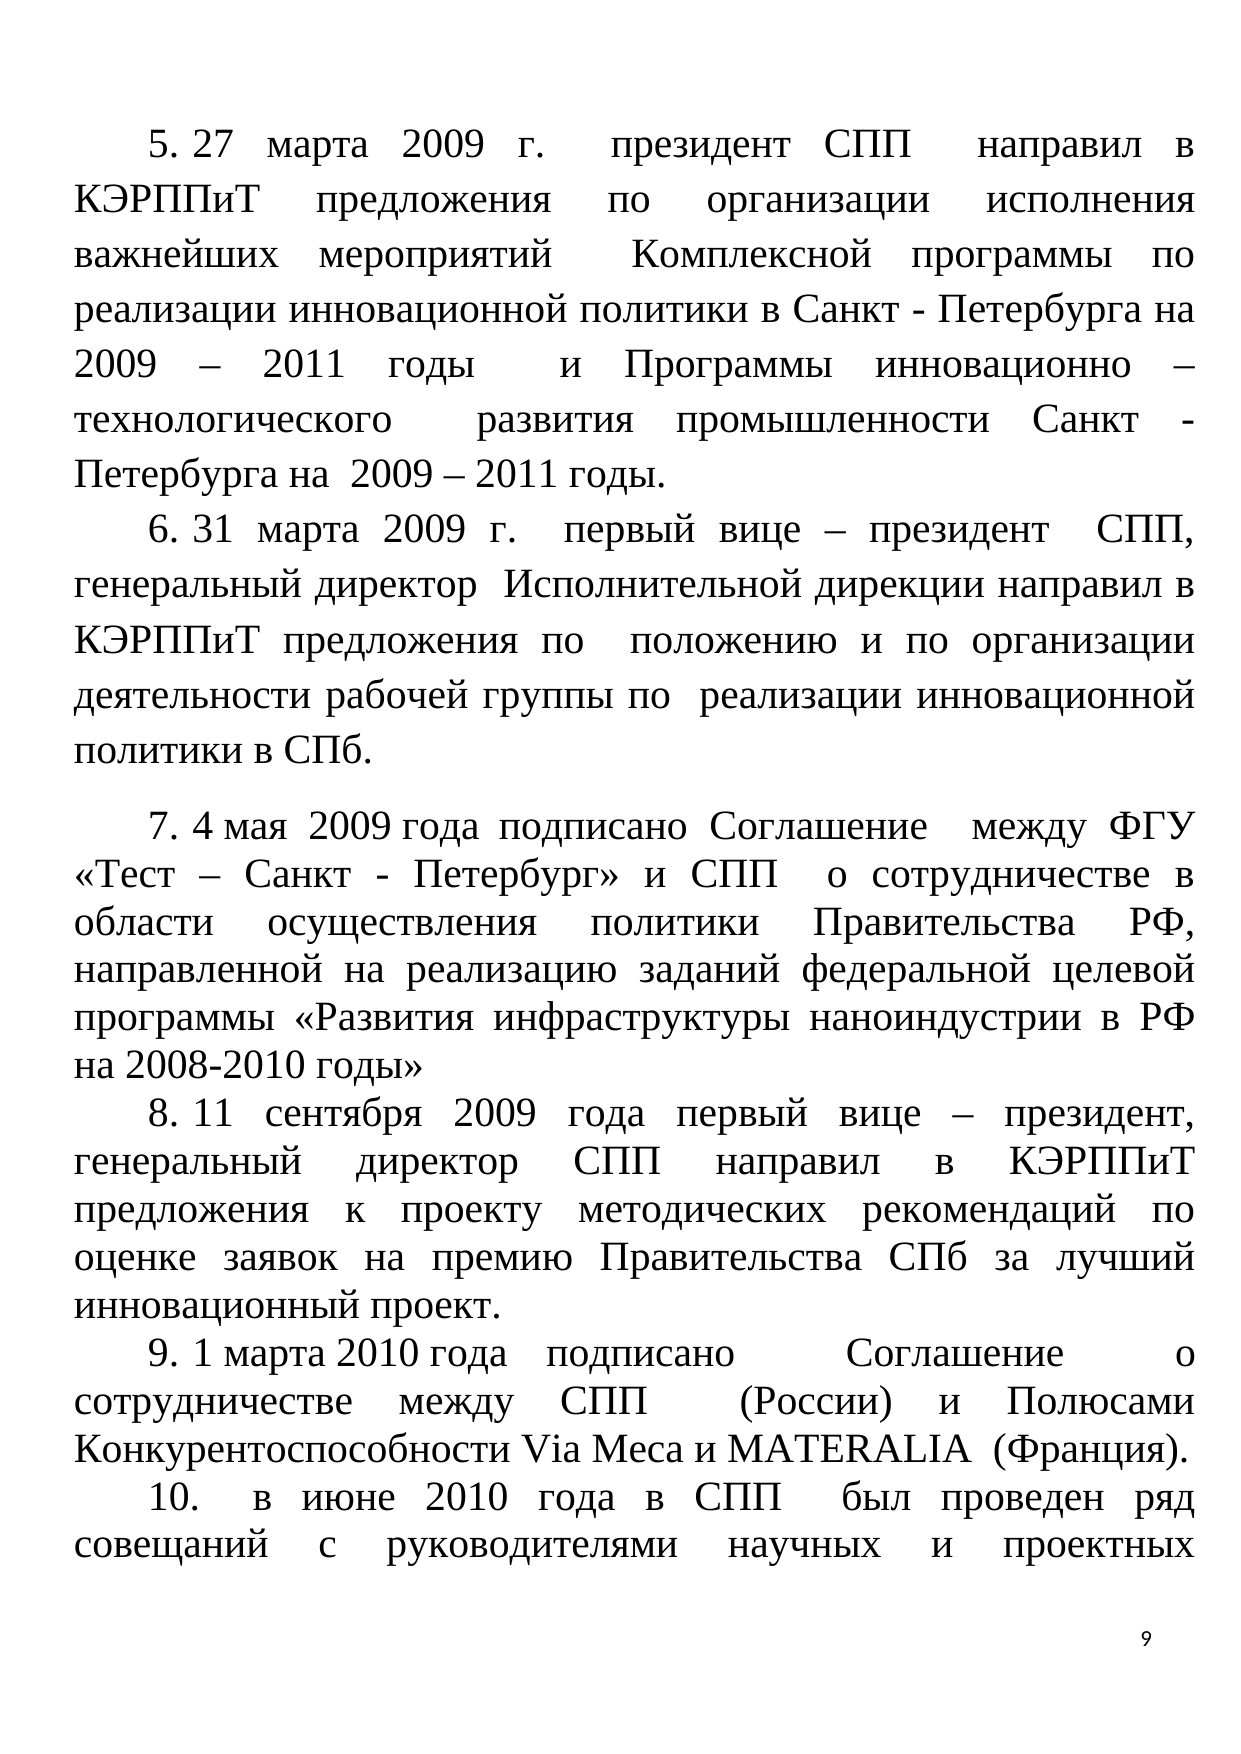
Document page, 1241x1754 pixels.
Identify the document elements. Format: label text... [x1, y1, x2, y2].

list 11 сентября 2009 года первый вице – президент, генеральный директор СПП направил в КЭРППиТ предложения к проекту методических рекомендаций по оценке заявок на премию Правительства СПб за лучший инновационный проект. [74, 1088, 1196, 1327]
list 27 марта 2009 г. президент СПП направил в КЭРППиТ предложения по организации исполнения важнейших мероприятий Комплексной программы по реализации инновационной политики в Санкт - Петербурга на 2009 – 2011 годы и Программы инновационно – технологического развития промышленности Санкт - Петербурга на 2009 – 2011 годы. [74, 118, 1196, 497]
list 1 марта 2010 года подписано Соглашение о сотрудничестве между СПП (России) и Полюсами Конкурентоспособности Via Meca и MATERALIA (Франция). [74, 1327, 1196, 1471]
list 4 мая 2009 года подписано Соглашение между ФГУ «Тест – Санкт - Петербург» и СПП о сотрудничестве в области осуществления политики Правительства РФ, направленной на реализацию заданий федеральной целевой программы «Развития инфраструктуры наноиндустрии в РФ на 2008-2010 годы» [74, 800, 1196, 1088]
list 31 марта 2009 г. первый вице – президент СПП, генеральный директор Исполнительной дирекции направил в КЭРППиТ предложения по положению и по организации деятельности рабочей группы по реализации инновационной политики в СПб. [74, 504, 1196, 772]
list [74, 1471, 1196, 1567]
